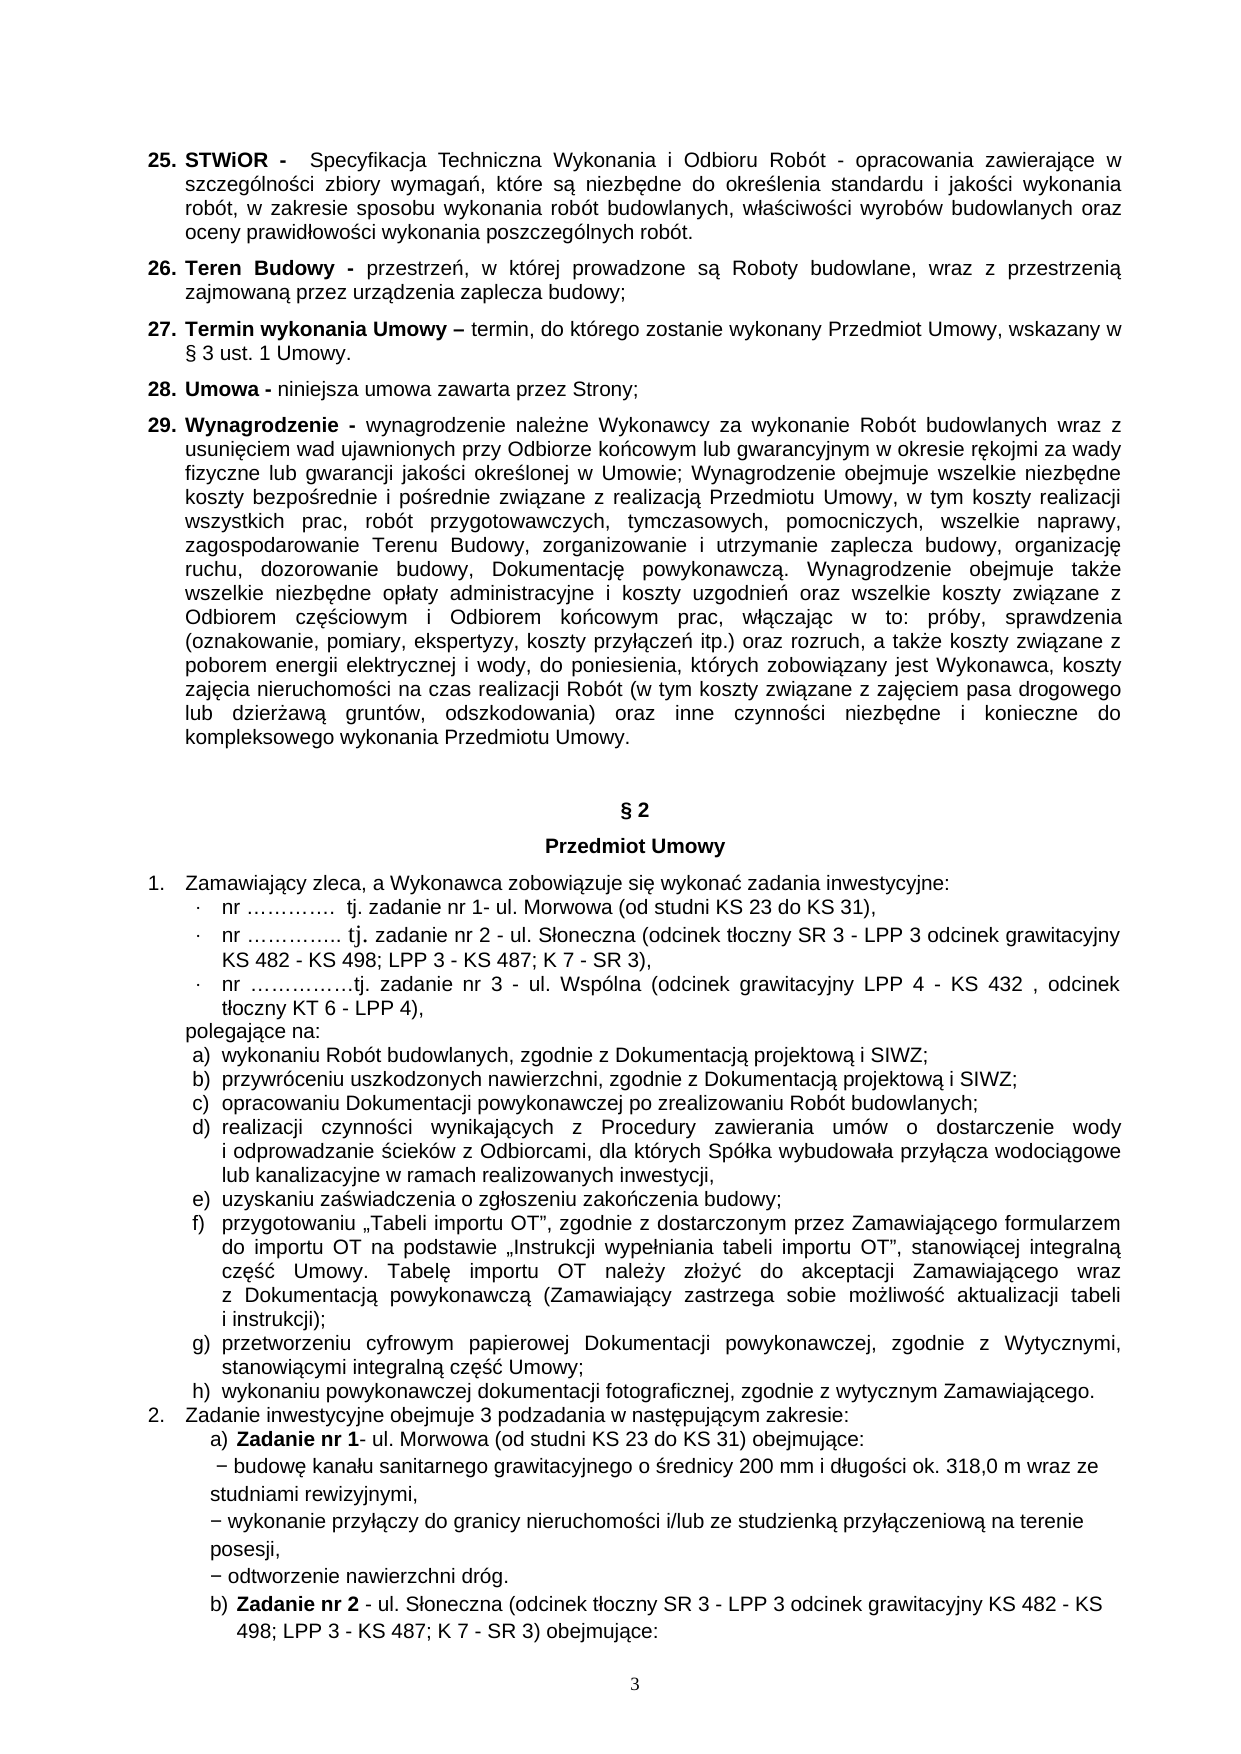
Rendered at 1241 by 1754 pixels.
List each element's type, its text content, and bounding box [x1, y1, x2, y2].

list Wynagrodzenie - wynagrodzenie należne Wykonawcy za wykonanie Robót budowlanych wraz z usunięciem wad ujawnionych przy Odbiorze końcowym lub gwarancyjnym w okresie rękojmi za wady fizyczne lub gwarancji jakości określonej w Umowie; Wynagrodzenie obejmuje wszelkie niezbędne koszty bezpośrednie i pośrednie związane z realizacją Przedmiotu Umowy, w tym koszty realizacji wszystkich prac, robót przygotowawczych, tymczasowych, pomocniczych, wszelkie naprawy, zagospodarowanie Terenu Budowy, zorganizowanie i utrzymanie zaplecza budowy, organizację ruchu, dozorowanie budowy, Dokumentację powykonawczą. Wynagrodzenie obejmuje także wszelkie niezbędne opłaty administracyjne i koszty uzgodnień oraz wszelkie koszty związane z Odbiorem częściowym i Odbiorem końcowym prac, włączając w to: próby, sprawdzenia (oznakowanie, pomiary, ekspertyzy, koszty przyłączeń itp.) oraz rozruch, a także koszty związane z poborem energii elektrycznej i wody, do poniesienia, których zobowiązany jest Wykonawca, koszty zajęcia nieruchomości na czas realizacji Robót (w tym koszty związane z zajęciem pasa drogowego lub dzierżawą gruntów, odszkodowania) oraz inne czynności niezbędne i konieczne do kompleksowego wykonania Przedmiotu Umowy. [148, 413, 1122, 749]
list Termin wykonania Umowy – termin, do którego zostanie wykonany Przedmiot Umowy, wskazany w § 3 ust. 1 Umowy. [148, 316, 1122, 364]
text − budowę kanału sanitarnego grawitacyjnego o średnicy 200 mm i długości ok. 318,0 m wraz ze studniami rewizyjnymi, [210, 1454, 1122, 1506]
list Zadanie nr 1- ul. Morwowa (od studni KS 23 do KS 31) obejmujące: [210, 1427, 1122, 1451]
list Umowa - niniejsza umowa zawarta przez Strony; [148, 377, 1122, 401]
list przywróceniu uszkodzonych nawierzchni, zgodnie z Dokumentacją projektową i SIWZ; [192, 1067, 1122, 1091]
list Teren Budowy - przestrzeń, w której prowadzone są Roboty budowlane, wraz z przestrzenią zajmowaną przez urządzenia zaplecza budowy; [148, 256, 1122, 304]
list realizacji czynności wynikających z Procedury zawierania umów o dostarczenie wody i odprowadzanie ścieków z Odbiorcami, dla których Spółka wybudowała przyłącza wodociągowe lub kanalizacyjne w ramach realizowanych inwestycji, [192, 1115, 1122, 1187]
list nr ……………tj. zadanie nr 3 - ul. Wspólna (odcinek grawitacyjny LPP 4 - KS 432 , odcinek tłoczny KT 6 - LPP 4), [192, 971, 1122, 1019]
list Zamawiający zleca, a Wykonawca zobowiązuje się wykonać zadania inwestycyjne: [148, 871, 1122, 894]
list przygotowaniu „Tabeli importu OT”, zgodnie z dostarczonym przez Zamawiającego formularzem do importu OT na podstawie „Instrukcji wypełniania tabeli importu OT”, stanowiącej integralną część Umowy. Tabelę importu OT należy złożyć do akceptacji Zamawiającego wraz z Dokumentacją powykonawczą (Zamawiający zastrzega sobie możliwość aktualizacji tabeli i instrukcji); [192, 1211, 1122, 1331]
list przetworzeniu cyfrowym papierowej Dokumentacji powykonawczej, zgodnie z Wytycznymi, stanowiącymi integralną część Umowy; [192, 1331, 1122, 1379]
list STWiOR - Specyfikacja Techniczna Wykonania i Odbioru Robót - opracowania zawierające w szczególności zbiory wymagań, które są niezbędne do określenia standardu i jakości wykonania robót, w zakresie sposobu wykonania robót budowlanych, właściwości wyrobów budowlanych oraz oceny prawidłowości wykonania poszczególnych robót. [148, 148, 1122, 243]
list nr …………. tj. zadanie nr 1- ul. Morwowa (od studni KS 23 do KS 31), [192, 894, 1122, 919]
list polegające na: [185, 1019, 1122, 1043]
text − wykonanie przyłączy do granicy nieruchomości i/lub ze studzienką przyłączeniową na terenie posesji, [210, 1509, 1122, 1561]
list wykonaniu Robót budowlanych, zgodnie z Dokumentacją projektową i SIWZ; [192, 1043, 1122, 1067]
list Zadanie inwestycyjne obejmuje 3 podzadania w następującym zakresie: [148, 1403, 1122, 1427]
list Zadanie nr 2 - ul. Słoneczna (odcinek tłoczny SR 3 - LPP 3 odcinek grawitacyjny KS 482 - KS 498; LPP 3 - KS 487; K 7 - SR 3) obejmujące: [210, 1592, 1122, 1643]
text − odtworzenie nawierzchni dróg. [210, 1564, 1122, 1588]
text § 2 [148, 798, 1122, 822]
list wykonaniu powykonawczej dokumentacji fotograficznej, zgodnie z wytycznym Zamawiającego. [192, 1379, 1122, 1403]
list nr ………….. tj. zadanie nr 2 - ul. Słoneczna (odcinek tłoczny SR 3 - LPP 3 odcinek grawitacyjny KS 482 - KS 498; LPP 3 - KS 487; K 7 - SR 3), [192, 919, 1122, 971]
list uzyskaniu zaświadczenia o zgłoszeniu zakończenia budowy; [192, 1187, 1122, 1211]
text Przedmiot Umowy [148, 834, 1122, 858]
list opracowaniu Dokumentacji powykonawczej po zrealizowaniu Robót budowlanych; [192, 1091, 1122, 1115]
